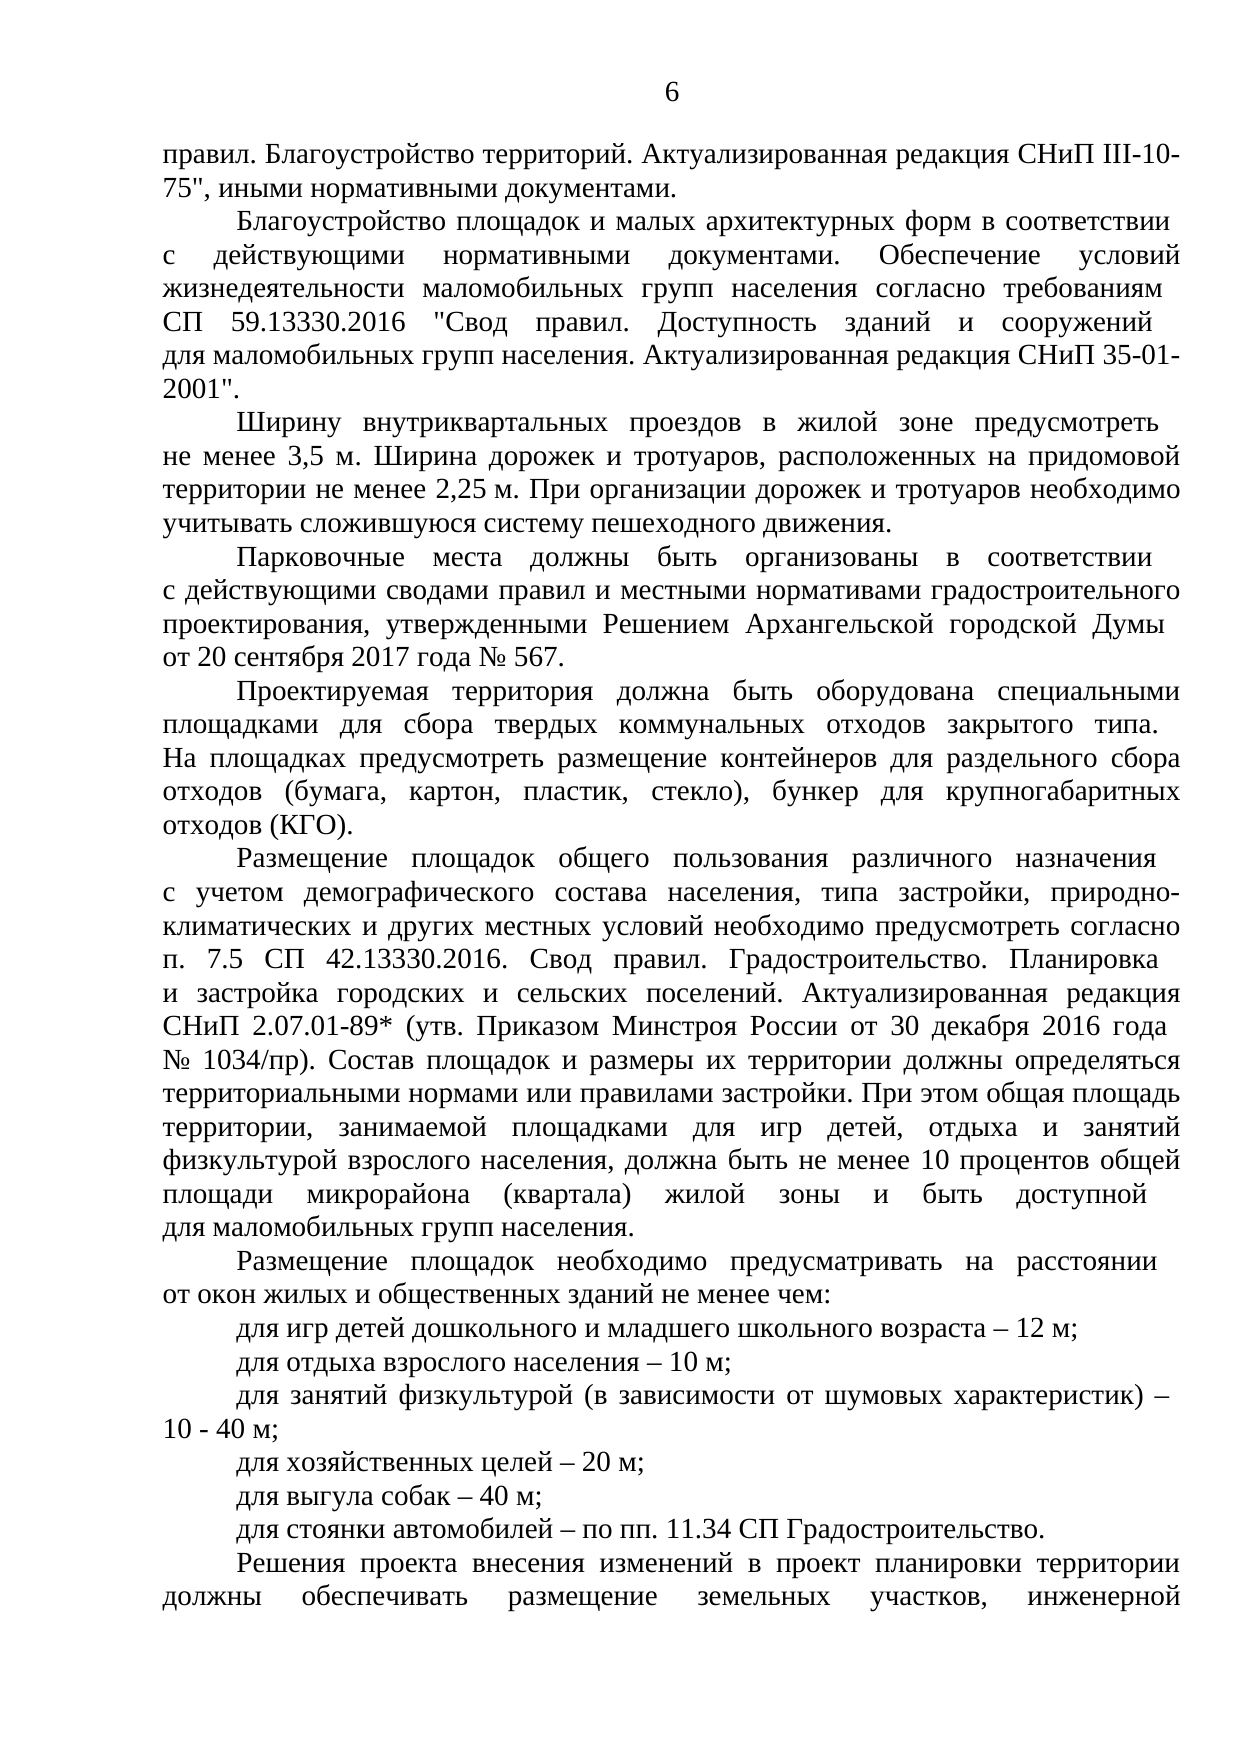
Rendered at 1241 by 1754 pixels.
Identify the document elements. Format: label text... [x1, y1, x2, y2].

text для хозяйственных целей – 20 м; [162, 1444, 1181, 1478]
text Проектируемая территория должна быть оборудована специальными площадками для сбора твердых коммунальных отходов закрытого типа. На площадках предусмотреть размещение контейнеров для раздельного сбора отходов (бумага, картон, пластик, стекло), бункер для крупногабаритных отходов (КГО). [162, 673, 1181, 841]
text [162, 136, 1181, 203]
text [162, 1545, 1181, 1612]
text для игр детей дошкольного и младшего школьного возраста – 12 м; [162, 1310, 1181, 1344]
text для занятий физкультурой (в зависимости от шумовых характеристик) – 10 - 40 м; [162, 1377, 1181, 1444]
text для отдыха взрослого населения – 10 м; [162, 1344, 1181, 1377]
text Размещение площадок общего пользования различного назначения с учетом демографического состава населения, типа застройки, природно-климатических и других местных условий необходимо предусмотреть согласно п. 7.5 СП 42.13330.2016. Свод правил. Градостроительство. Планировка и застройка городских и сельских поселений. Актуализированная редакция СНиП 2.07.01-89* (утв. Приказом Минстроя России от 30 декабря 2016 года № 1034/пр). Состав площадок и размеры их территории должны определяться территориальными нормами или правилами застройки. При этом общая площадь территории, занимаемой площадками для игр детей, отдыха и занятий физкультурой взрослого населения, должна быть не менее 10 процентов общей площади микрорайона (квартала) жилой зоны и быть доступной для маломобильных групп населения. [162, 841, 1181, 1243]
text для стоянки автомобилей – по пп. 11.34 СП Градостроительство. [162, 1511, 1181, 1545]
text Благоустройство площадок и малых архитектурных форм в соответствии с действующими нормативными документами. Обеспечение условий жизнедеятельности маломобильных групп населения согласно требованиям СП 59.13330.2016 "Свод правил. Доступность зданий и сооружений для маломобильных групп населения. Актуализированная редакция СНиП 35-01-2001". [162, 203, 1181, 404]
text Ширину внутриквартальных проездов в жилой зоне предусмотреть не менее 3,5 м. Ширина дорожек и тротуаров, расположенных на придомовой территории не менее 2,25 м. При организации дорожек и тротуаров необходимо учитывать сложившуюся систему пешеходного движения. [162, 404, 1181, 539]
text Парковочные места должны быть организованы в соответствии с действующими сводами правил и местными нормативами градостроительного проектирования, утвержденными Решением Архангельской городской Думы от 20 сентября 2017 года № 567. [162, 539, 1181, 673]
text Размещение площадок необходимо предусматривать на расстоянии от окон жилых и общественных зданий не менее чем: [162, 1243, 1181, 1310]
text для выгула собак – 40 м; [162, 1478, 1181, 1511]
